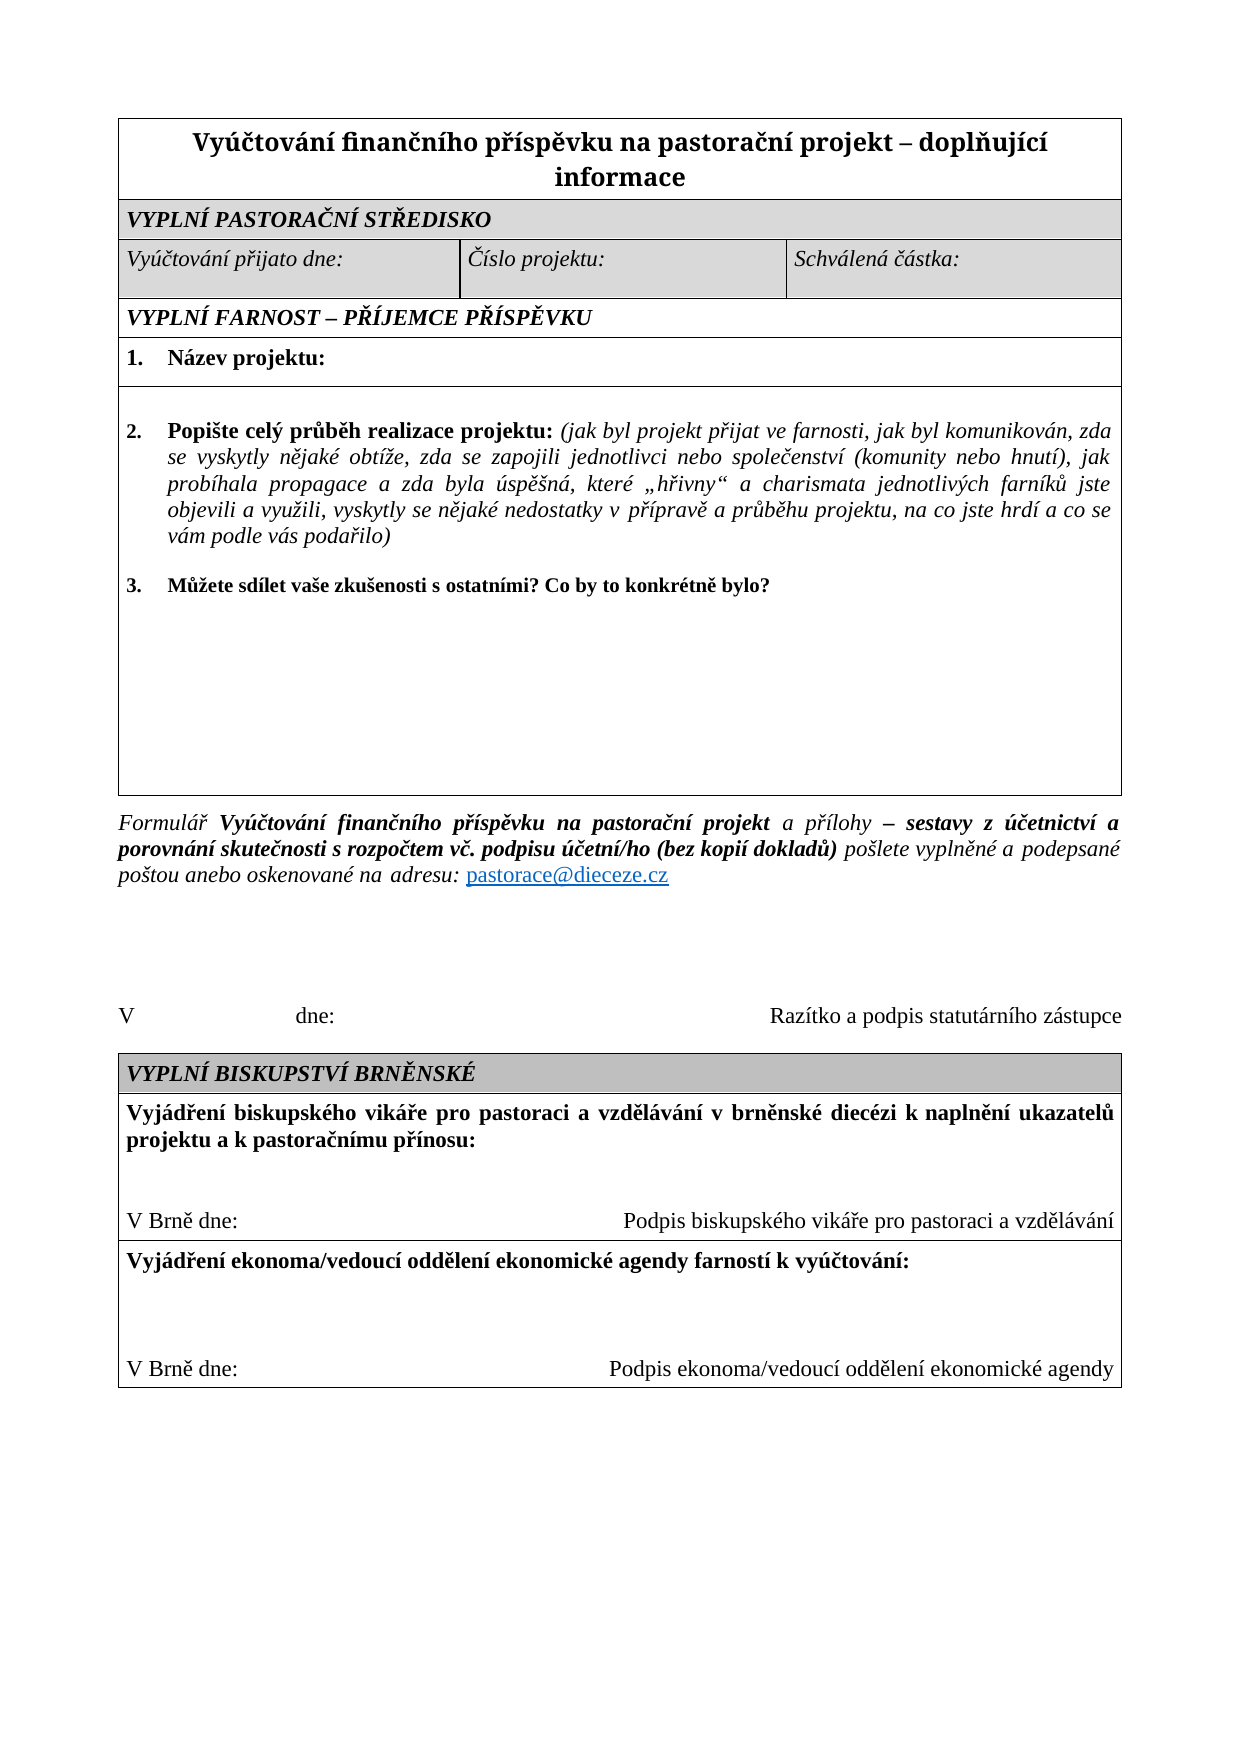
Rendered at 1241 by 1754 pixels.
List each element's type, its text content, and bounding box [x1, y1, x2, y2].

table_cell Schválená částka: [787, 240, 1121, 297]
table_cell VYPLNÍ PASTORAČNÍ STŘEDISKO [119, 200, 1121, 238]
table_cell V Brně dne: [119, 1181, 473, 1240]
table_cell Vyjádření biskupského vikáře pro pastoraci a vzdělávání v brněnské diecézi k naplnění ukazatelů projektu a k pastoračnímu přínosu: [119, 1094, 1121, 1181]
table_cell Podpis biskupského vikáře pro pastoraci a vzdělávání [473, 1181, 1121, 1240]
table_cell Název projektu: [119, 338, 1121, 386]
table_cell Popište celý průběh realizace projektu: (jak byl projekt přijat ve farnosti, jak byl komunikován, zda se vyskytly nějaké obtíže, zda se zapojili jednotlivci nebo společenství (komunity nebo hnutí), jak probíhala propagace a zda byla úspěšná, které „hřivny“ a charismata jednotlivých farníků jste objevili a využili, vyskytly se nějaké nedostatky v přípravě a průběhu projektu, na co jste hrdí a co se vám podle vás podařilo) Můžete sdílet vaše zkušenosti s ostatními? Co by to konkrétně bylo? [119, 387, 1121, 795]
table_cell Vyjádření ekonoma/vedoucí oddělení ekonomické agendy farností k vyúčtování: [119, 1241, 1121, 1328]
table_header Vyúčtování finančního příspěvku na pastorační projekt – doplňující informace [119, 119, 1121, 199]
text Formulář Vyúčtování finančního příspěvku na pastorační projekt a přílohy – sestavy z účetnictví a porovnání skutečnosti s rozpočtem vč. podpisu účetní/ho (bez kopií dokladů) pošlete vyplněné a podepsané poštou anebo oskenované na adresu: pastorace@dieceze.cz [118, 809, 1122, 888]
table_cell Podpis ekonoma/vedoucí oddělení ekonomické agendy [473, 1329, 1121, 1387]
table_cell V Brně dne: [119, 1329, 473, 1387]
table_cell Číslo projektu: [461, 240, 786, 297]
text V dne: Razítko a podpis statutárního zástupce [118, 1002, 1122, 1028]
table_cell Vyúčtování přijato dne: [119, 240, 459, 297]
table_header Vyplní Biskupství brněnské [119, 1054, 1121, 1092]
table_cell VYPLNÍ FARNOST – PŘÍJEMCE PŘÍSPĚVKU [119, 299, 1121, 337]
